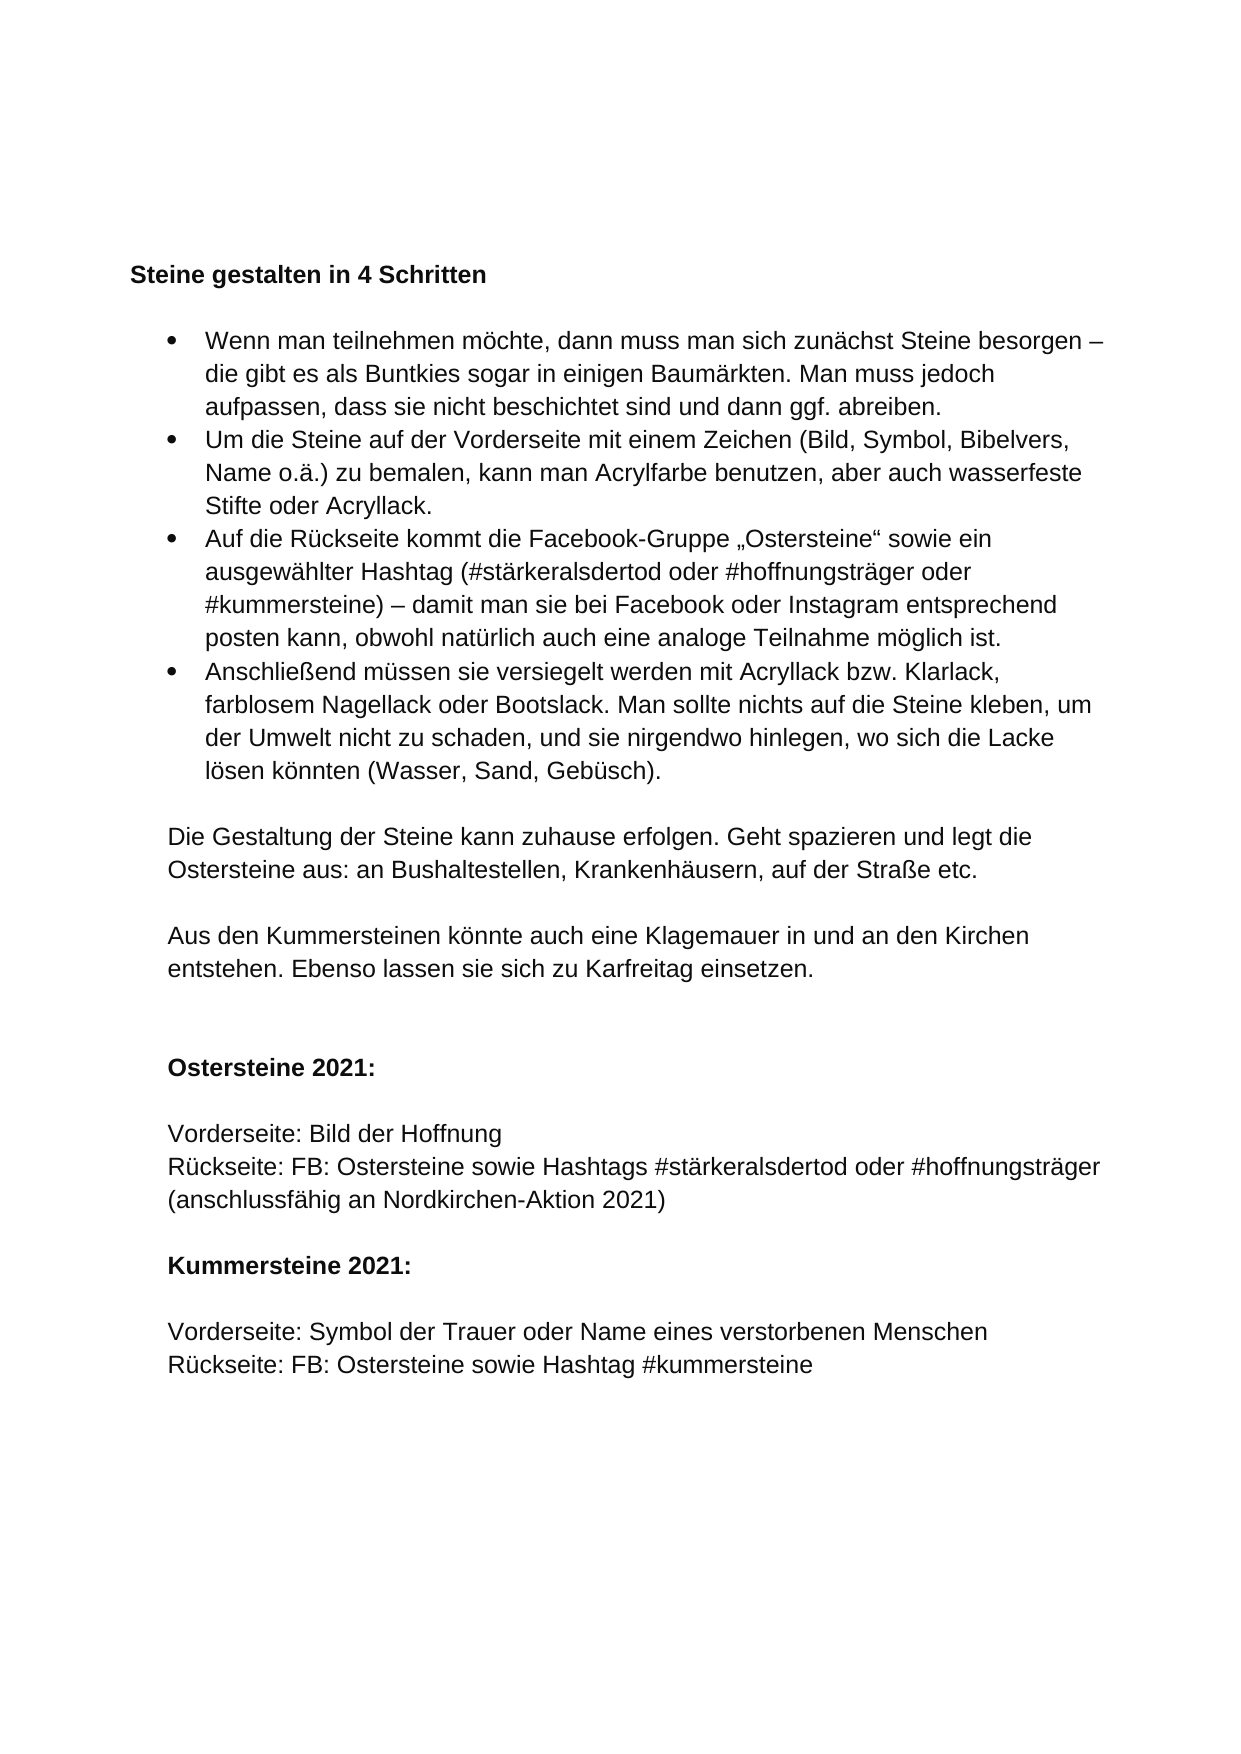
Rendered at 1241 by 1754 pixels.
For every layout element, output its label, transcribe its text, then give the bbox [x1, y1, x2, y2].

text Vorderseite: Bild der Hoffnung [167, 1119, 1110, 1148]
list Auf die Rückseite kommt die Facebook-Gruppe „Ostersteine“ sowie ein ausgewählter Hashtag (#stärkeralsdertod oder #hoffnungsträger oder #kummersteine) – damit man sie bei Facebook oder Instagram entsprechend posten kann, obwohl natürlich auch eine analoge Teilnahme möglich ist. [167, 524, 1110, 652]
text Die Gestaltung der Steine kann zuhause erfolgen. Geht spazieren und legt die Ostersteine aus: an Bushaltestellen, Krankenhäusern, auf der Straße etc. [167, 822, 1110, 883]
list Wenn man teilnehmen möchte, dann muss man sich zunächst Steine besorgen – die gibt es als Buntkies sogar in einigen Baumärkten. Man muss jedoch aufpassen, dass sie nicht beschichtet sind und dann ggf. abreiben. [167, 326, 1110, 421]
text Rückseite: FB: Ostersteine sowie Hashtags #stärkeralsdertod oder #hoffnungsträger (anschlussfähig an Nordkirchen-Aktion 2021) [167, 1152, 1110, 1214]
list Anschließend müssen sie versiegelt werden mit Acryllack bzw. Klarlack, farblosem Nagellack oder Bootslack. Man sollte nichts auf die Steine kleben, um der Umwelt nicht zu schaden, und sie nirgendwo hinlegen, wo sich die Lacke lösen könnten (Wasser, Sand, Gebüsch). [167, 656, 1110, 784]
text Ostersteine 2021: [167, 1053, 1110, 1082]
text Kummersteine 2021: [167, 1251, 1110, 1280]
text Aus den Kummersteinen könnte auch eine Klagemauer in und an den Kirchen entstehen. Ebenso lassen sie sich zu Karfreitag einsetzen. [167, 921, 1110, 982]
text Vorderseite: Symbol der Trauer oder Name eines verstorbenen Menschen [167, 1317, 1110, 1346]
list Um die Steine auf der Vorderseite mit einem Zeichen (Bild, Symbol, Bibelvers, Name o.ä.) zu bemalen, kann man Acrylfarbe benutzen, aber auch wasserfeste Stifte oder Acryllack. [167, 425, 1110, 520]
text Steine gestalten in 4 Schritten [130, 260, 1110, 289]
text Rückseite: FB: Ostersteine sowie Hashtag #kummersteine [167, 1350, 1110, 1379]
